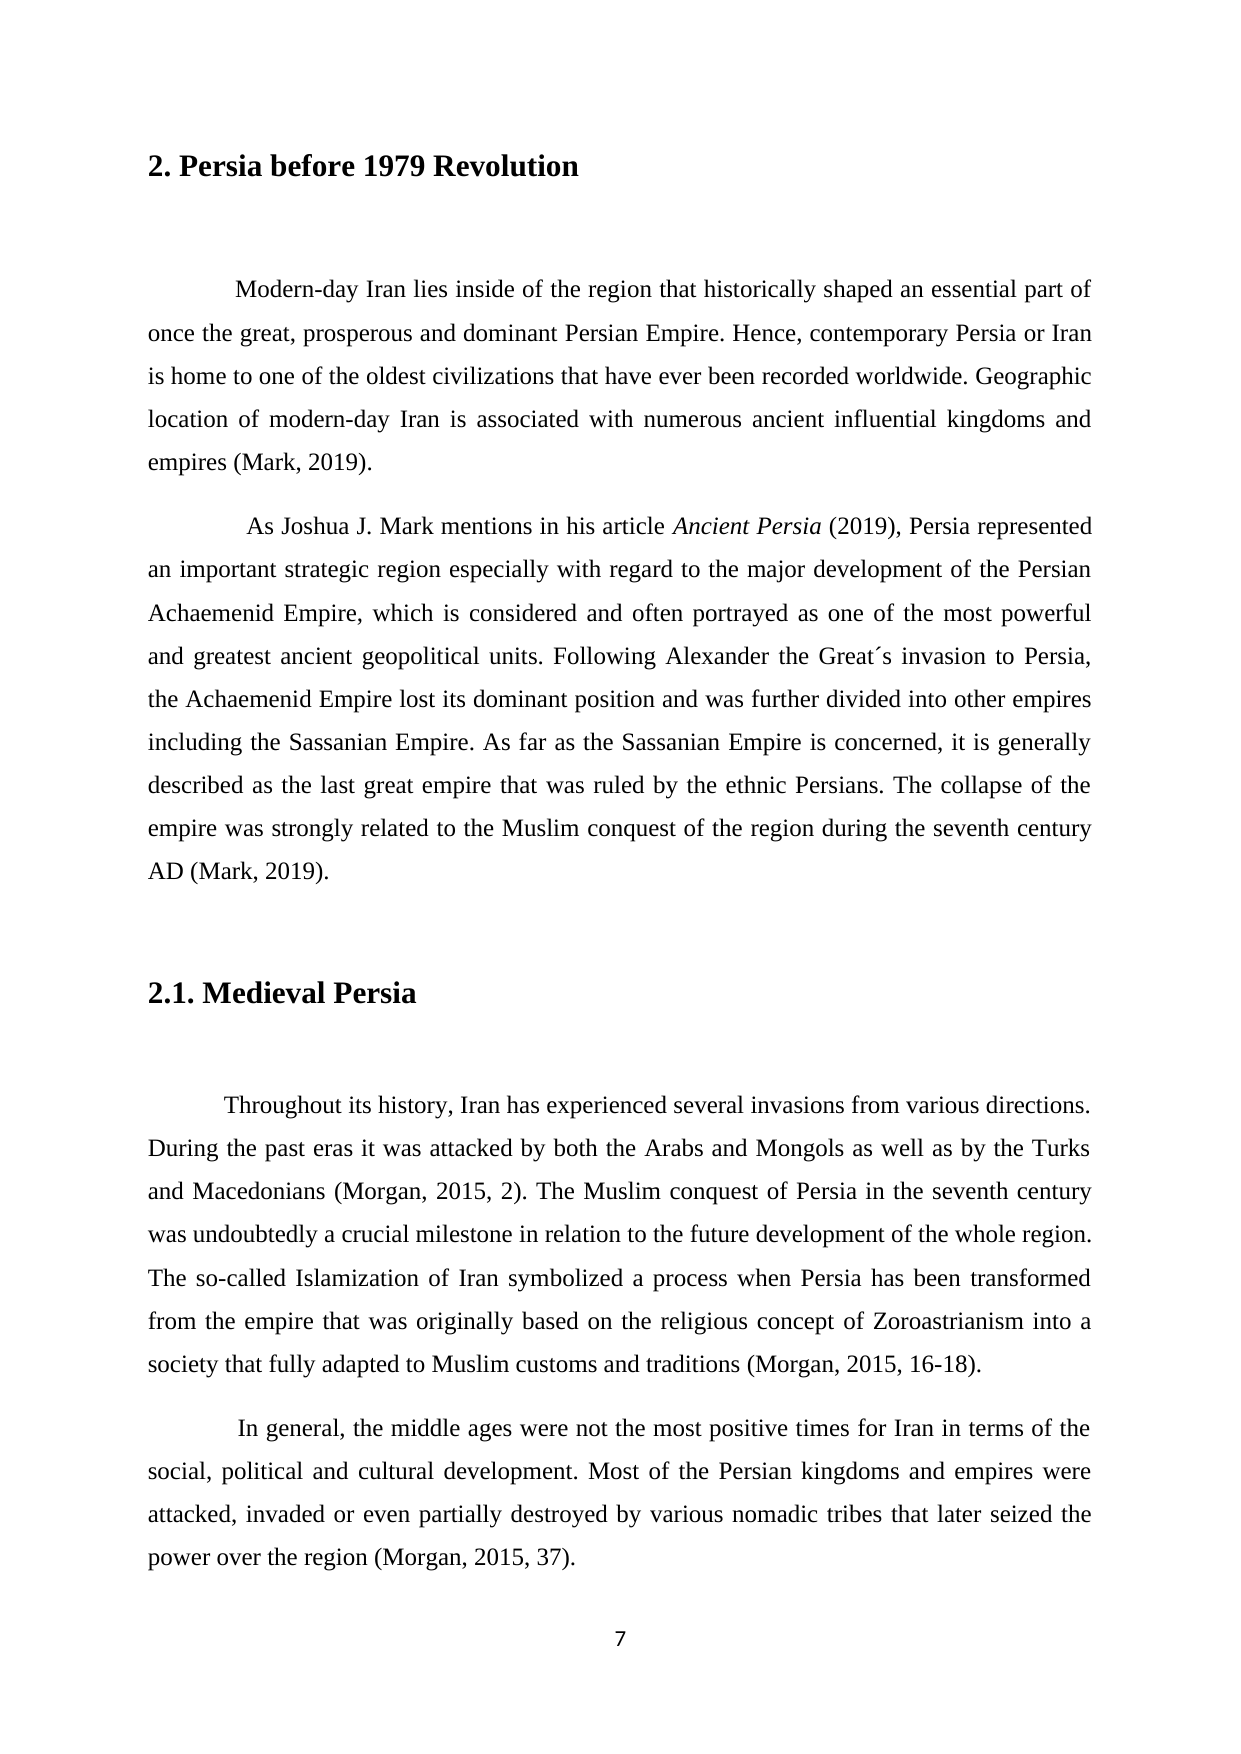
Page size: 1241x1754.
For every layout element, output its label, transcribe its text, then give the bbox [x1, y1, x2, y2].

text 2. Persia before 1979 Revolution [148, 148, 1093, 183]
text 2.1. Medieval Persia [148, 974, 1093, 1010]
text In general, the middle ages were not the most positive times for Iran in terms of the social, political and cultural development. Most of the Persian kingdoms and empires were attacked, invaded or even partially destroyed by various nomadic tribes that later seized the power over the region (Morgan, 2015, 37). [148, 1413, 1093, 1571]
text Throughout its history, Iran has experienced several invasions from various directions. During the past eras it was attacked by both the Arabs and Mongols as well as by the Turks and Macedonians (Morgan, 2015, 2). The Muslim conquest of Persia in the seventh century was undoubtedly a crucial milestone in relation to the future development of the whole region. The so-called Islamization of Iran symbolized a process when Persia has been transformed from the empire that was originally based on the religious concept of Zoroastrianism into a society that fully adapted to Muslim customs and traditions (Morgan, 2015, 16-18). [148, 1090, 1093, 1378]
text As Joshua J. Mark mentions in his article Ancient Persia (2019), Persia represented an important strategic region especially with regard to the major development of the Persian Achaemenid Empire, which is considered and often portrayed as one of the most powerful and greatest ancient geopolitical units. Following Alexander the Great´s invasion to Persia, the Achaemenid Empire lost its dominant position and was further divided into other empires including the Sassanian Empire. As far as the Sassanian Empire is concerned, it is generally described as the last great empire that was ruled by the ethnic Persians. The collapse of the empire was strongly related to the Muslim conquest of the region during the seventh century AD (Mark, 2019). [148, 511, 1093, 885]
text Modern-day Iran lies inside of the region that historically shaped an essential part of once the great, prosperous and dominant Persian Empire. Hence, contemporary Persia or Iran is home to one of the oldest civilizations that have ever been recorded worldwide. Geographic location of modern-day Iran is associated with numerous ancient influential kingdoms and empires (Mark, 2019). [148, 274, 1093, 476]
